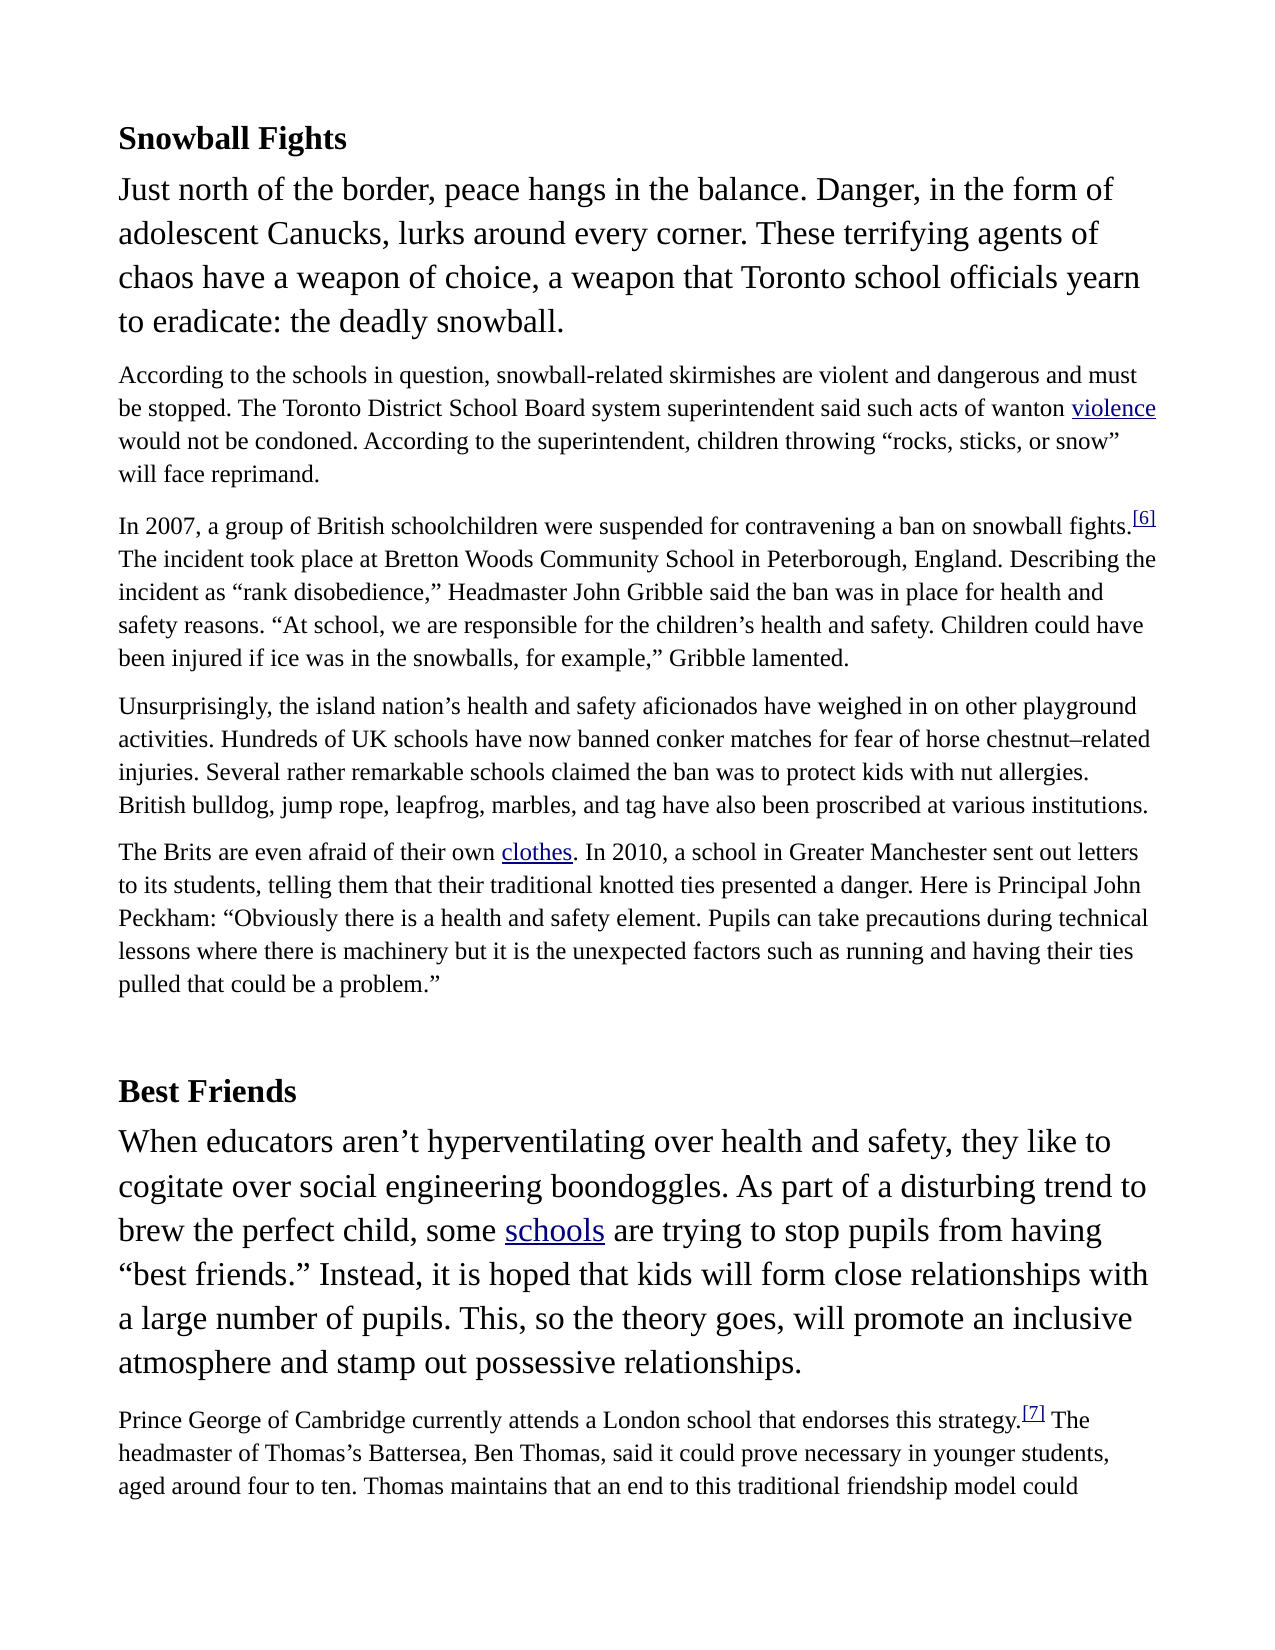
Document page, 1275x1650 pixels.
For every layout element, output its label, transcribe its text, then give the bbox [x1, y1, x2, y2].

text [118, 1401, 1157, 1500]
text The Brits are even afraid of their own clothes. In 2010, a school in Greater Manchester sent out letters to its students, telling them that their traditional knotted ties presented a danger. Here is Principal John Peckham: “Obviously there is a health and safety element. Pupils can take precautions during technical lessons where there is machinery but it is the unexpected factors such as running and having their ties pulled that could be a problem.” [118, 837, 1157, 998]
text Just north of the border, peace hangs in the balance. Danger, in the form of adolescent Canucks, lurks around every corner. These terrifying agents of chaos have a weapon of choice, a weapon that Toronto school officials yearn to eradicate: the deadly snowball. [118, 169, 1157, 339]
text When educators aren’t hyperventilating over health and safety, they like to cogitate over social engineering boondoggles. As part of a disturbing trend to brew the perfect child, some schools are trying to stop pupils from having “best friends.” Instead, it is hoped that kids will form close relationships with a large number of pupils. This, so the theory goes, will promote an inclusive atmosphere and stamp out possessive relationships. [118, 1122, 1157, 1380]
text According to the schools in question, snowball-related skirmishes are violent and dangerous and must be stopped. The Toronto District School Board system superintendent said such acts of wanton violence would not be condoned. According to the superintendent, children throwing “rocks, sticks, or snow” will face reprimand. [118, 360, 1157, 488]
subtitle Best Friends [118, 1071, 1157, 1109]
subtitle Snowball Fights [118, 118, 1157, 156]
text In 2007, a group of British schoolchildren were suspended for contravening a ban on snowball fights.[6] The incident took place at Bretton Woods Community School in Peterborough, England. Describing the incident as “rank disobedience,” Headmaster John Gribble said the ban was in place for health and safety reasons. “At school, we are responsible for the children’s health and safety. Children could have been injured if ice was in the snowballs, for example,” Gribble lamented. [118, 506, 1157, 672]
text Unsurprisingly, the island nation’s health and safety aficionados have weighed in on other playground activities. Hundreds of UK schools have now banned conker matches for fear of horse chestnut–related injuries. Several rather remarkable schools claimed the ban was to protect kids with nut allergies. British bulldog, jump rope, leapfrog, marbles, and tag have also been proscribed at various institutions. [118, 691, 1157, 818]
